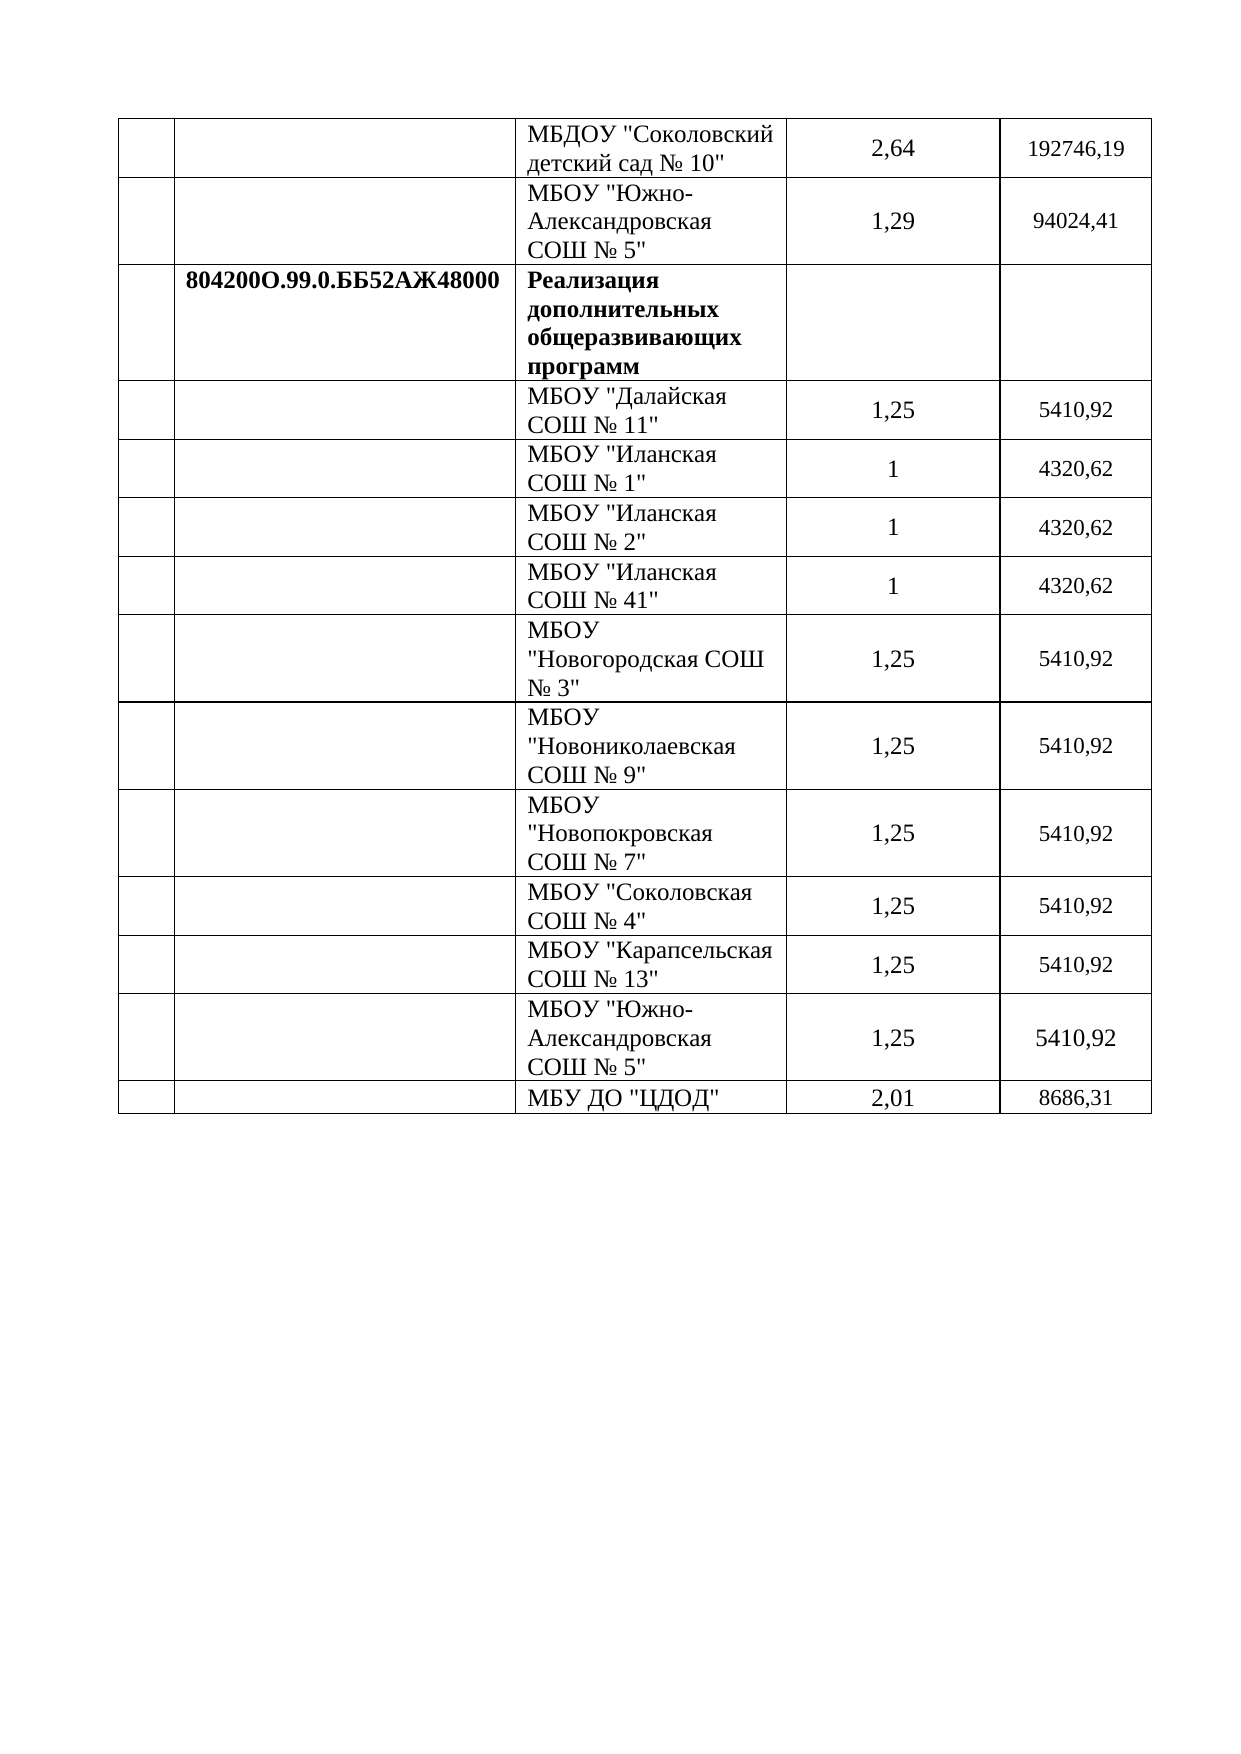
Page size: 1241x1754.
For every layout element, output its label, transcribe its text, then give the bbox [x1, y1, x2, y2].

table_cell [175, 1081, 515, 1113]
table_cell 2,01 [787, 1081, 999, 1113]
table_cell [175, 119, 515, 177]
table_cell [119, 498, 174, 556]
table_cell 1,25 [787, 994, 999, 1080]
table_cell [119, 265, 174, 380]
table_cell [119, 178, 174, 264]
table_cell [787, 265, 999, 380]
table_cell [175, 936, 515, 993]
table_cell 5410,92 [1001, 877, 1151, 934]
table_cell [119, 790, 174, 876]
table_cell МБОУ "Южно-Александровская СОШ № 5" [516, 994, 786, 1080]
table_cell 1 [787, 557, 999, 614]
table_cell [175, 381, 515, 438]
table_cell 1,25 [787, 936, 999, 993]
table_cell [119, 936, 174, 993]
table_cell 1,29 [787, 178, 999, 264]
table_cell [175, 994, 515, 1080]
table_cell [175, 703, 515, 789]
table_cell [119, 119, 174, 177]
table_cell 5410,92 [1001, 703, 1151, 789]
table_cell МБОУ "Карапсельская СОШ № 13" [516, 936, 786, 993]
table_cell 5410,92 [1001, 994, 1151, 1080]
table_cell 2,64 [787, 119, 999, 177]
table_cell МБОУ "Иланская СОШ № 41" [516, 557, 786, 614]
table_cell 5410,92 [1001, 936, 1151, 993]
table_cell [119, 994, 174, 1080]
table_cell МБОУ "Новопокровская СОШ № 7" [516, 790, 786, 876]
table_cell 5410,92 [1001, 790, 1151, 876]
table_cell МБОУ "Южно-Александровская СОШ № 5" [516, 178, 786, 264]
table_cell 1,25 [787, 615, 999, 701]
table_cell 1,25 [787, 877, 999, 934]
table_cell 4320,62 [1001, 557, 1151, 614]
table_cell 804200О.99.0.ББ52АЖ48000 [175, 265, 515, 380]
table_cell [175, 178, 515, 264]
table_cell [175, 790, 515, 876]
table_cell МБОУ "Иланская СОШ № 2" [516, 498, 786, 556]
table_cell [119, 381, 174, 438]
table_cell [175, 557, 515, 614]
table_cell [119, 615, 174, 701]
table_cell 5410,92 [1001, 615, 1151, 701]
table_cell [119, 703, 174, 789]
table_cell [175, 615, 515, 701]
table_cell [119, 1081, 174, 1113]
table_cell 5410,92 [1001, 381, 1151, 438]
table_cell [175, 877, 515, 934]
table_cell [1001, 265, 1151, 380]
table_cell 1,25 [787, 381, 999, 438]
table_cell 8686,31 [1001, 1081, 1151, 1113]
table_cell 192746,19 [1001, 119, 1151, 177]
table_cell МБОУ "Новониколаевская СОШ № 9" [516, 703, 786, 789]
table_cell [119, 440, 174, 497]
table_cell 1 [787, 440, 999, 497]
table_cell МБОУ "Далайская СОШ № 11" [516, 381, 786, 438]
table_cell 1,25 [787, 790, 999, 876]
table_cell [175, 498, 515, 556]
table_cell Реализация дополнительных общеразвивающих программ [516, 265, 786, 380]
table_cell 1 [787, 498, 999, 556]
table_cell МБОУ "Новогородская СОШ № 3" [516, 615, 786, 701]
table_cell МБУ ДО "ЦДОД" [516, 1081, 786, 1113]
table_cell 4320,62 [1001, 498, 1151, 556]
table_cell МБОУ "Соколовская СОШ № 4" [516, 877, 786, 934]
table_cell МБОУ "Иланская СОШ № 1" [516, 440, 786, 497]
table_cell МБДОУ "Соколовский детский сад № 10" [516, 119, 786, 177]
table_cell 4320,62 [1001, 440, 1151, 497]
table_cell [119, 557, 174, 614]
table_cell 1,25 [787, 703, 999, 789]
table_cell [175, 440, 515, 497]
table_cell 94024,41 [1001, 178, 1151, 264]
table_cell [119, 877, 174, 934]
